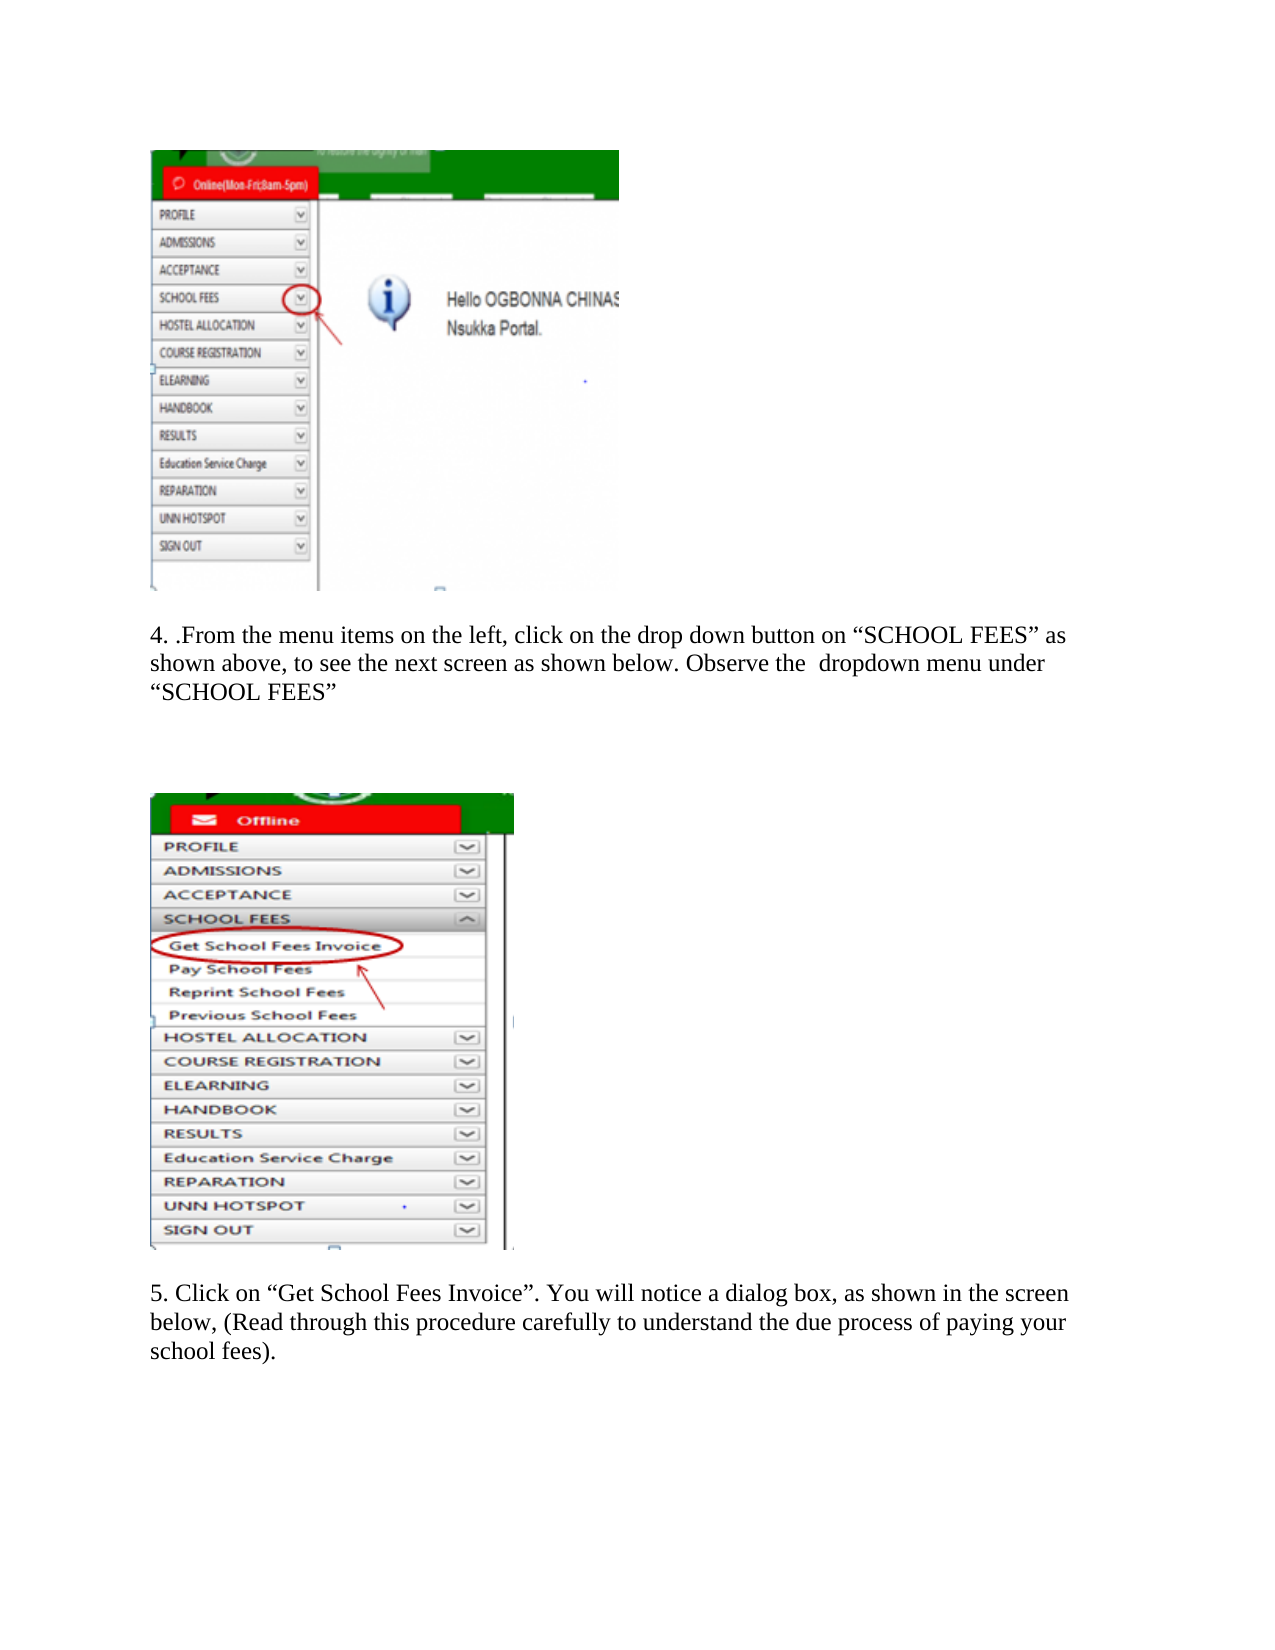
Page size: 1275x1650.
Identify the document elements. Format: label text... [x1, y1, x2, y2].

picture [150, 150, 619, 591]
text 5. Click on “Get School Fees Invoice”. You will notice a dialog box, as shown in the screen below, (Read through this procedure carefully to understand the due process of paying your school fees). [150, 1278, 1125, 1365]
text 4. .From the menu items on the left, click on the drop down button on “SCHOOL FEES” as shown above, to see the next screen as shown below. Observe the dropdown menu under “SCHOOL FEES” [150, 620, 1125, 706]
picture [150, 793, 514, 1250]
